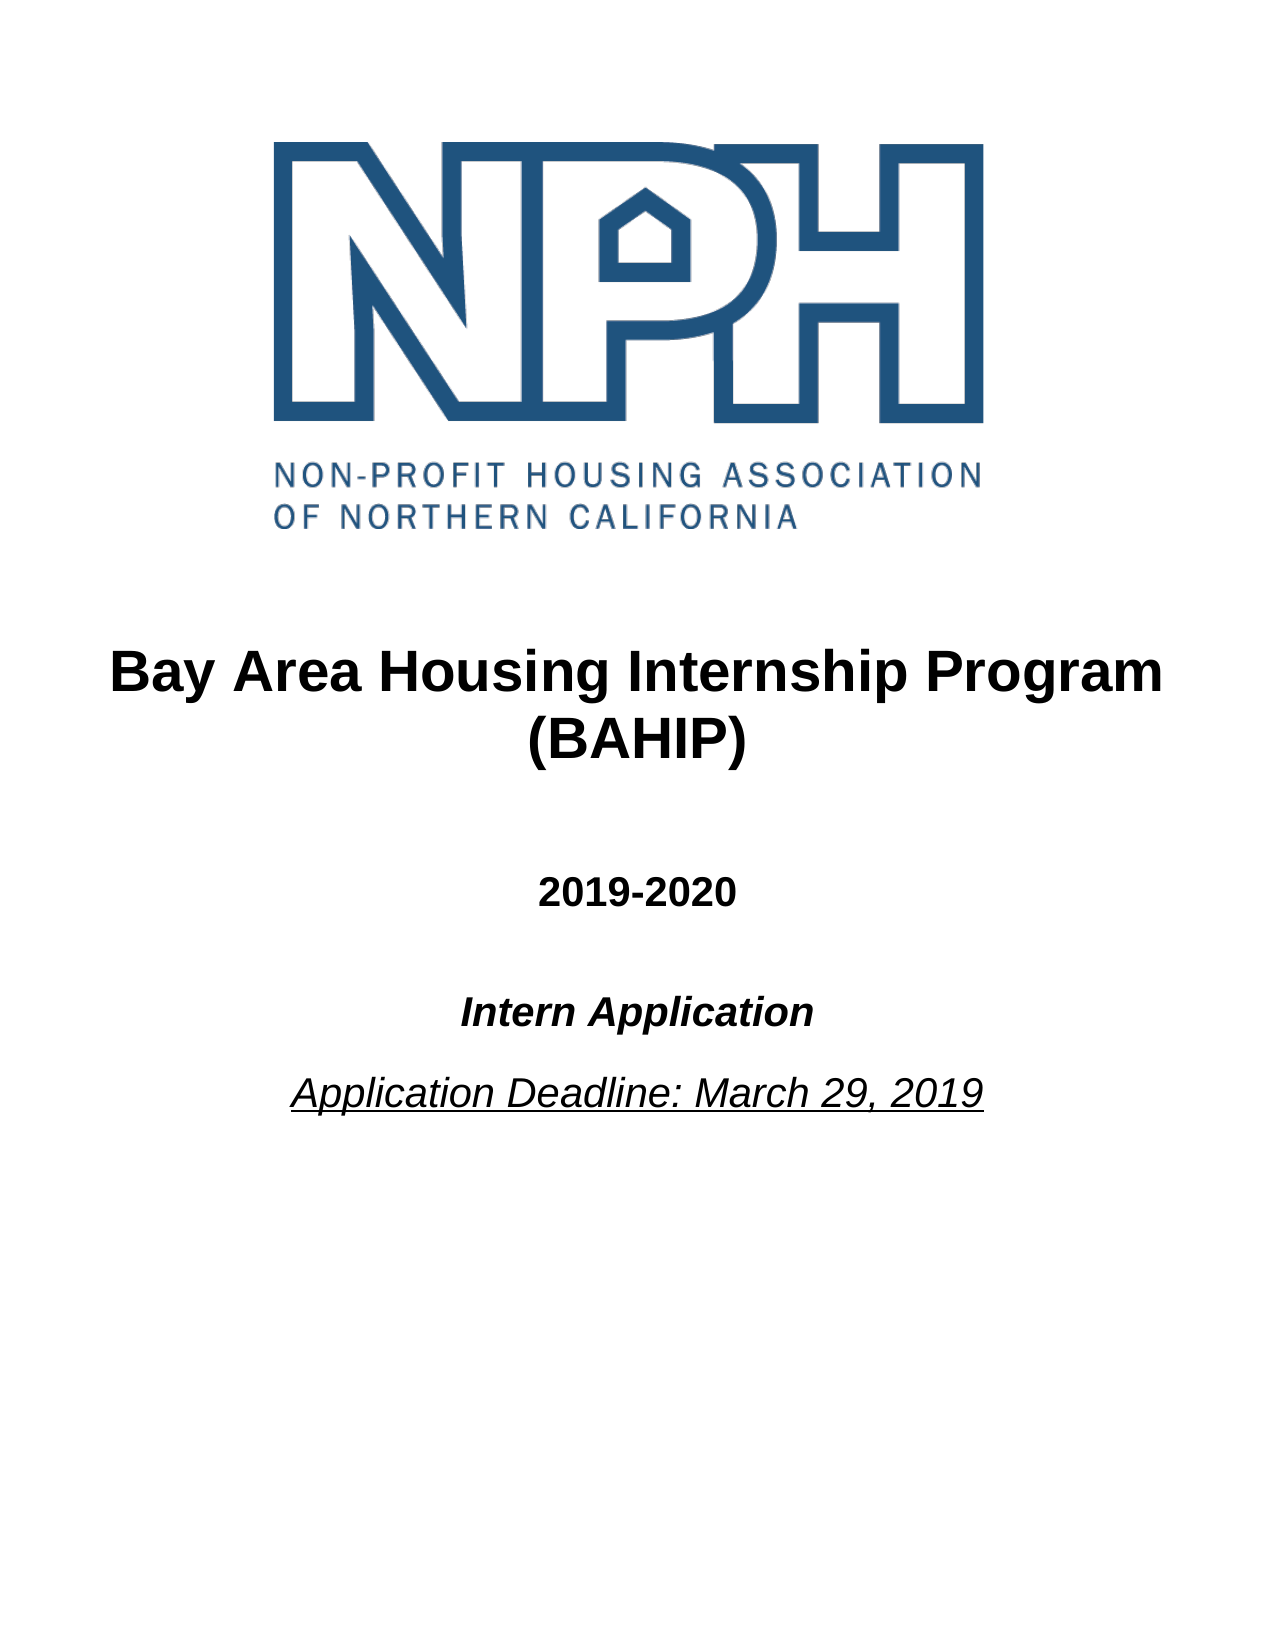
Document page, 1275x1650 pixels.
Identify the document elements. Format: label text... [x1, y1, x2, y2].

subtitle Intern Application [105, 988, 1170, 1036]
picture [273, 142, 984, 529]
title Application Deadline: March 29, 2019 [105, 1068, 1170, 1116]
subtitle 2019-2020 [105, 867, 1170, 915]
subtitle Bay Area Housing Internship Program (BAHIP) [105, 637, 1170, 771]
